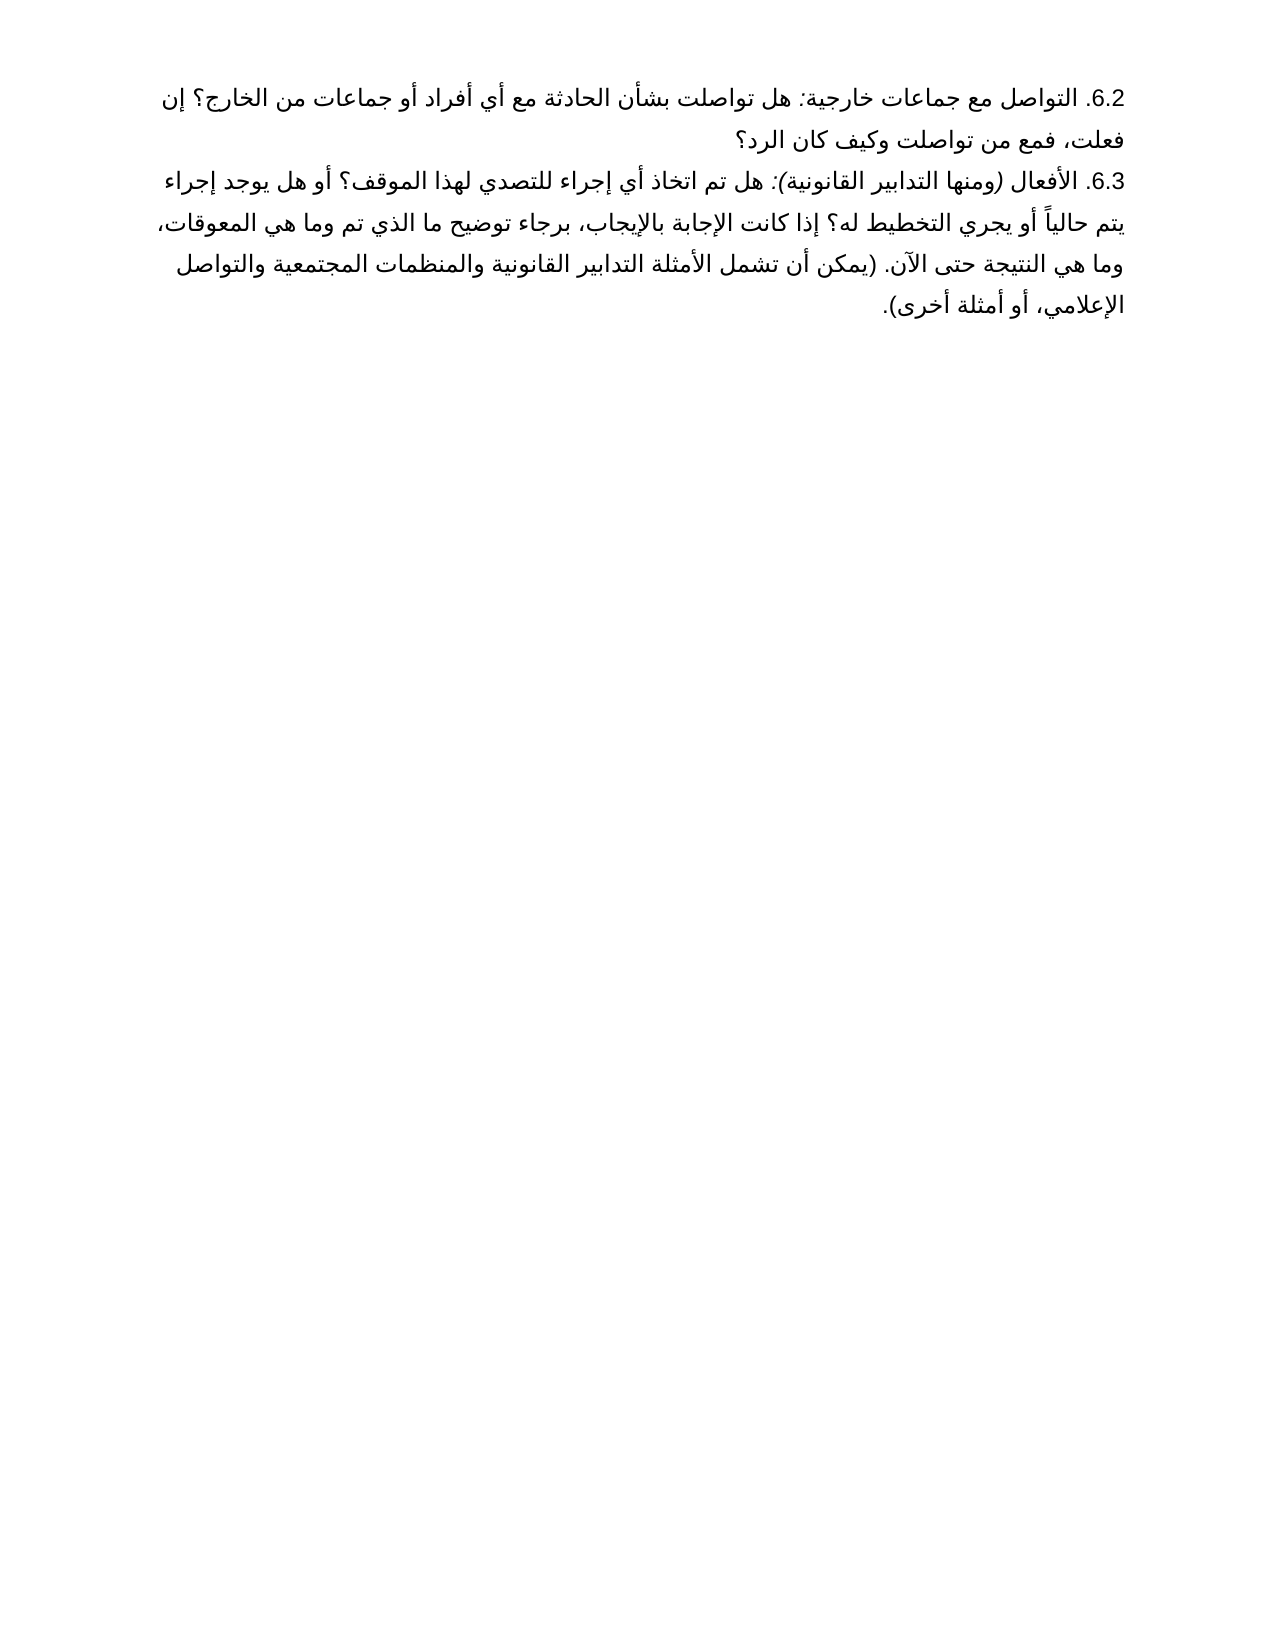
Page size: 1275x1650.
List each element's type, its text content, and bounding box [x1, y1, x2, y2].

text 6.2. التواصل مع جماعات خارجية: هل تواصلت بشأن الحادثة مع أي أفراد أو جماعات من الخارج؟ إن فعلت، فمع من تواصلت وكيف كان الرد؟ [150, 84, 1125, 153]
text 6.3. الأفعال (ومنها التدابير القانونية): هل تم اتخاذ أي إجراء للتصدي لهذا الموقف؟ أو هل يوجد إجراء يتم حالياً أو يجري التخطيط له؟ إذا كانت الإجابة بالإيجاب، برجاء توضيح ما الذي تم وما هي المعوقات، وما هي النتيجة حتى الآن. (يمكن أن تشمل الأمثلة التدابير القانونية والمنظمات المجتمعية والتواصل الإعلامي، أو أمثلة أخرى). [150, 167, 1125, 319]
